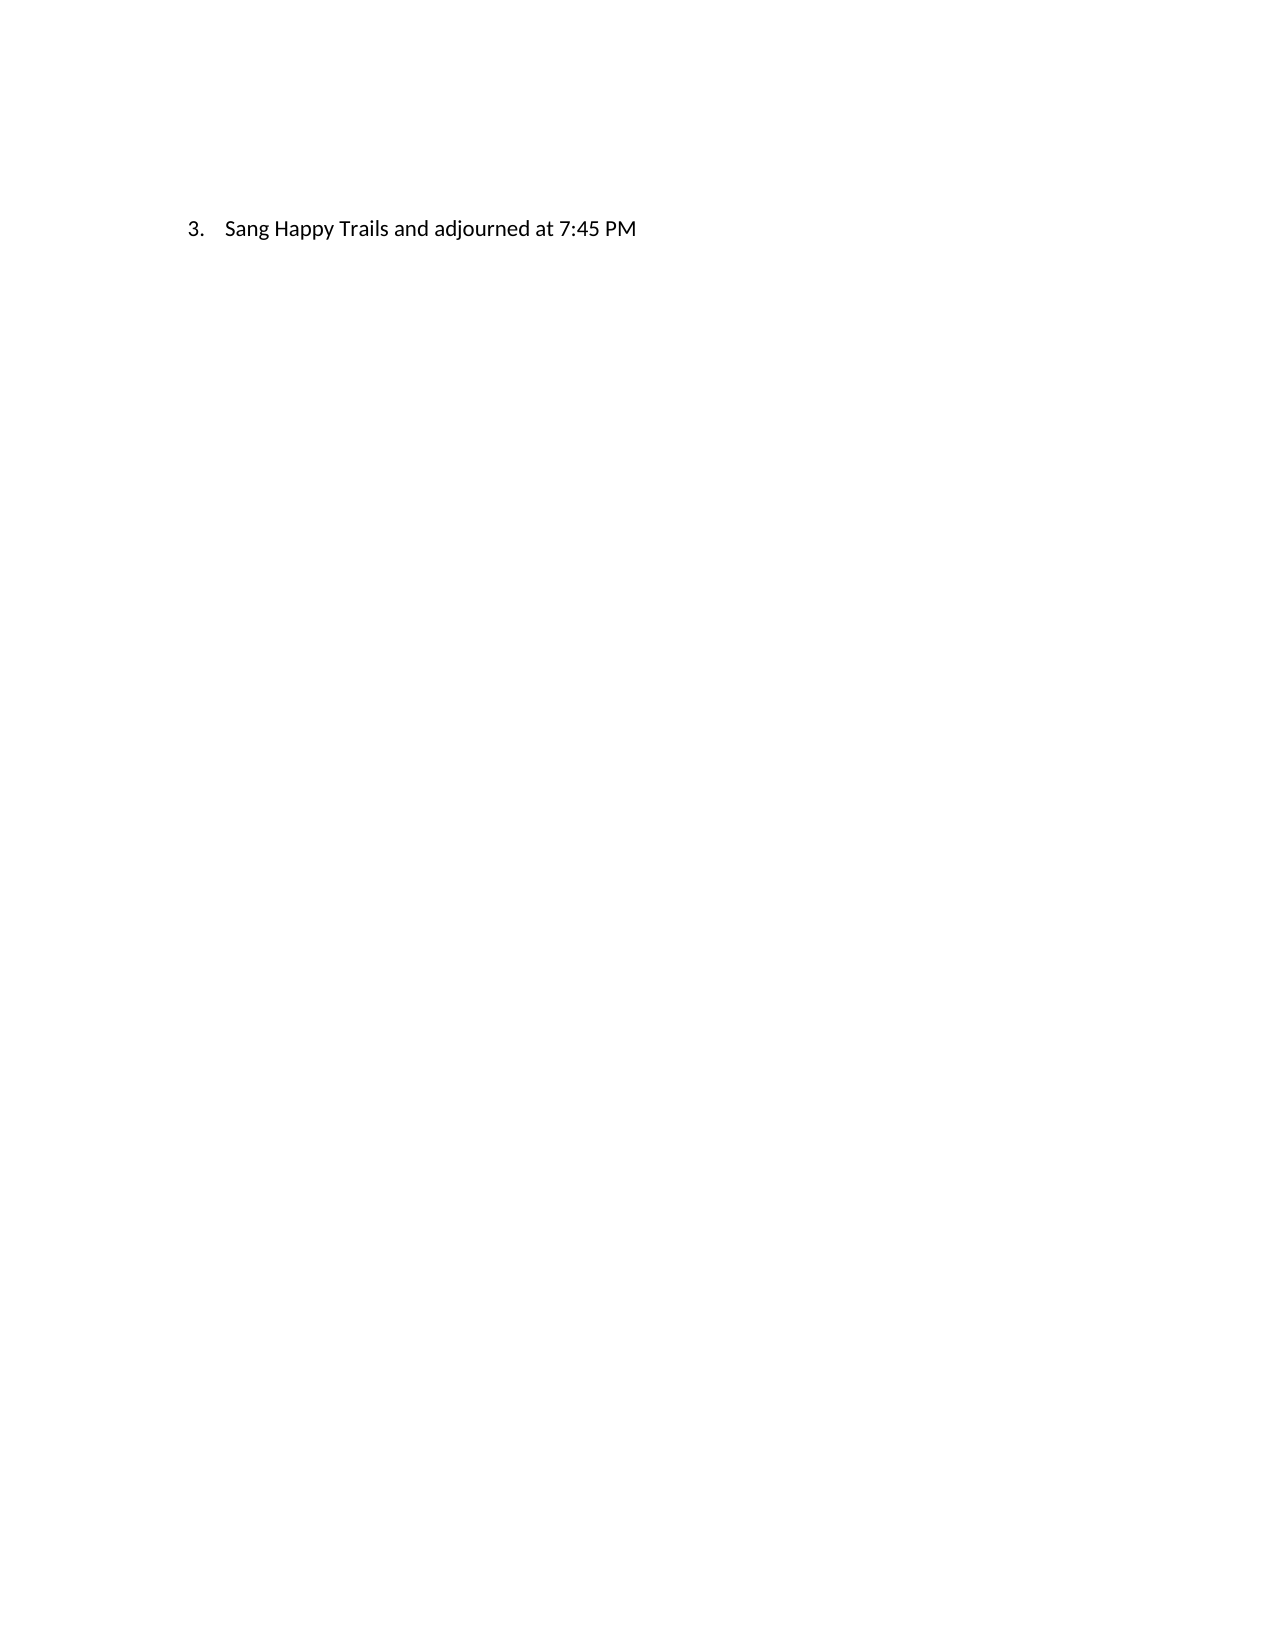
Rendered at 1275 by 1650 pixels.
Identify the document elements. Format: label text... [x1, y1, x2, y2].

list Sang Happy Trails and adjourned at 7:45 PM [187, 214, 1125, 242]
